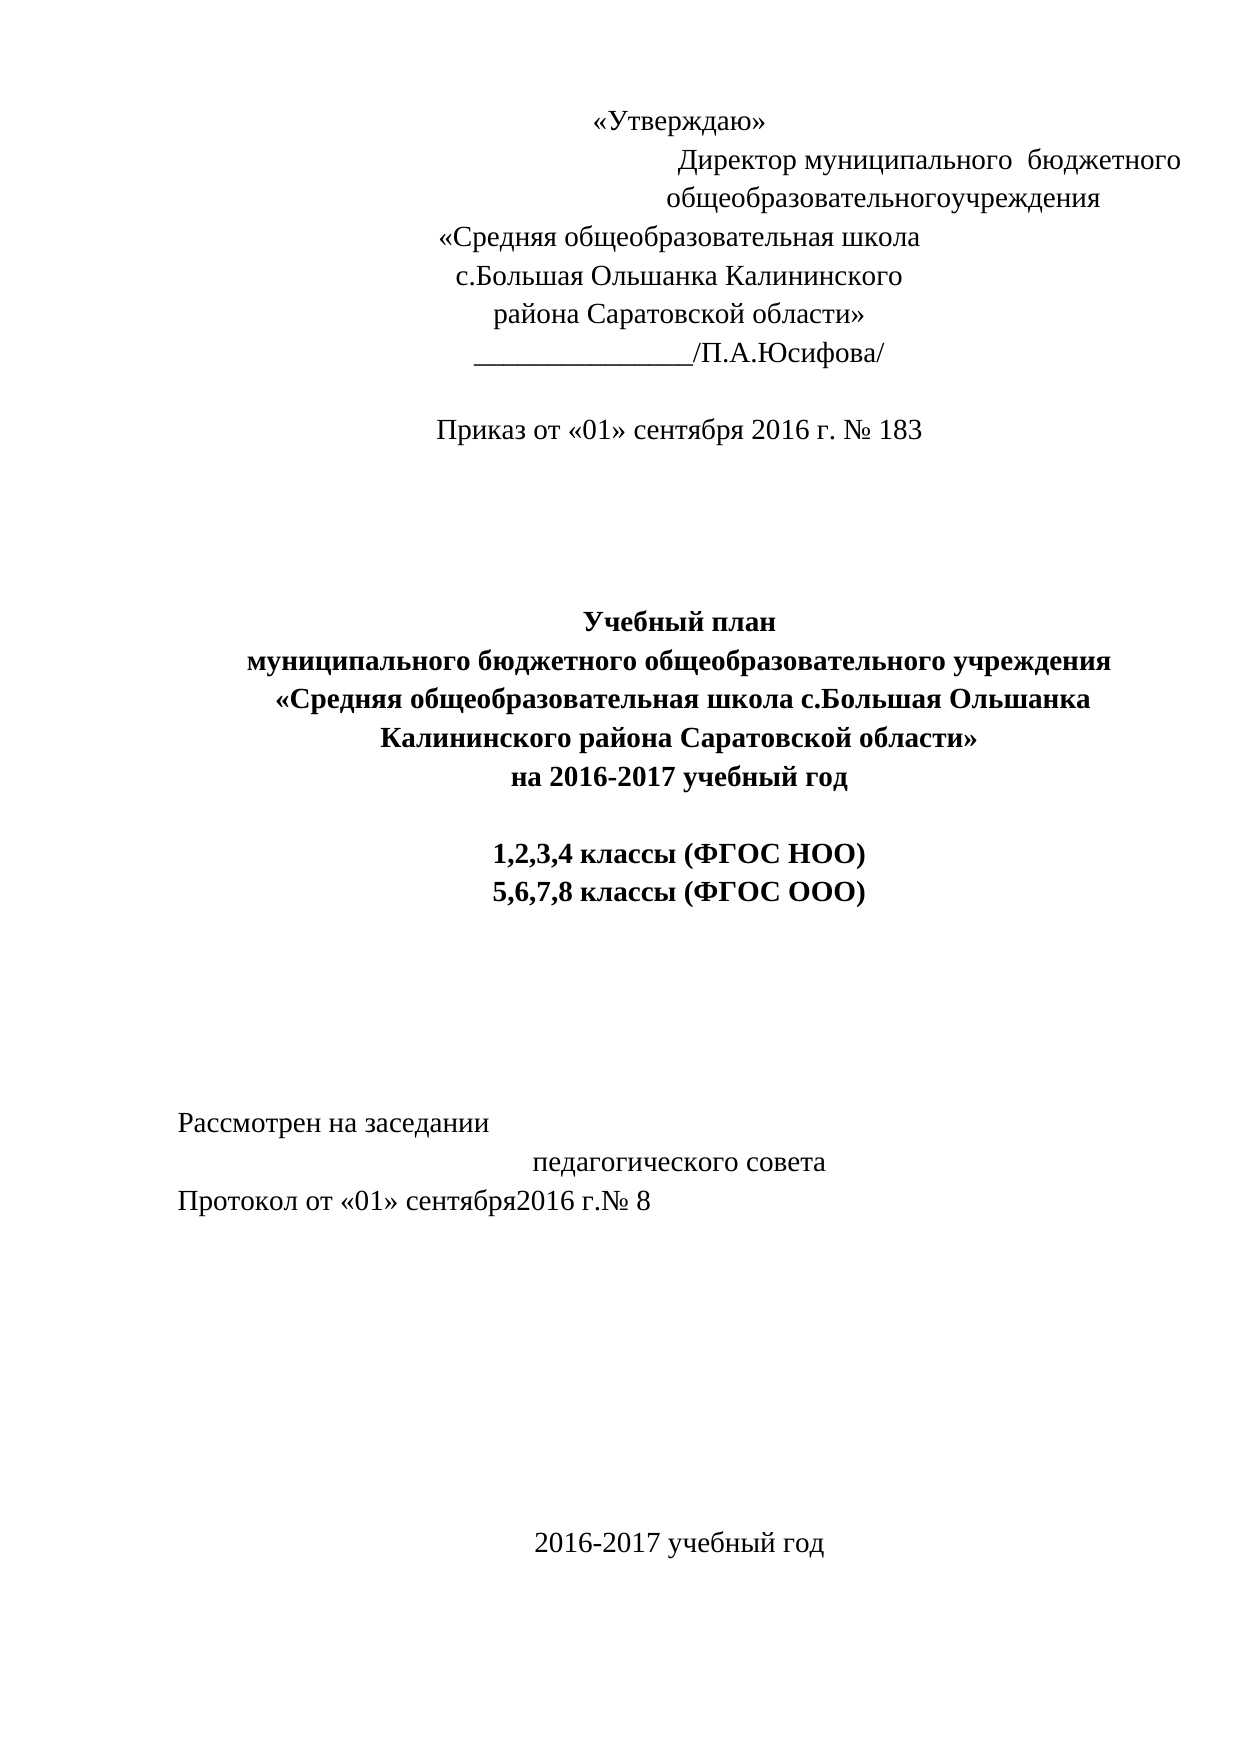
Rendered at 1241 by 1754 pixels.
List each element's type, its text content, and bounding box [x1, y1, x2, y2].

text Учебный план [177, 604, 1181, 638]
text педагогического совета [177, 1144, 1181, 1178]
text 1,2,3,4 классы (ФГОС НОО) [177, 836, 1181, 869]
text Директор муниципального бюджетного [177, 142, 1181, 176]
text Протокол от «01» сентября2016 г.№ 8 [177, 1183, 1181, 1216]
text «Средняя общеобразовательная школа с.Большая Ольшанка [177, 682, 1181, 715]
text «Утверждаю» [177, 103, 1181, 137]
text 2016-2017 учебный год [177, 1525, 1181, 1559]
text «Средняя общеобразовательная школа [177, 219, 1181, 253]
text 5,6,7,8 классы (ФГОС ООО) [177, 874, 1181, 908]
text района Саратовской области» [177, 296, 1181, 330]
text Рассмотрен на заседании [177, 1106, 1181, 1139]
text на 2016-2017 учебный год [177, 759, 1181, 792]
text _______________/П.А.Юсифова/ [177, 335, 1181, 368]
text с.Большая Ольшанка Калининского [177, 258, 1181, 291]
text муниципального бюджетного общеобразовательного учреждения [177, 643, 1181, 677]
text Приказ от «01» сентября 2016 г. № 183 [177, 412, 1181, 445]
text общеобразовательногоучреждения [177, 181, 1181, 214]
text Калининского района Саратовской области» [177, 720, 1181, 754]
